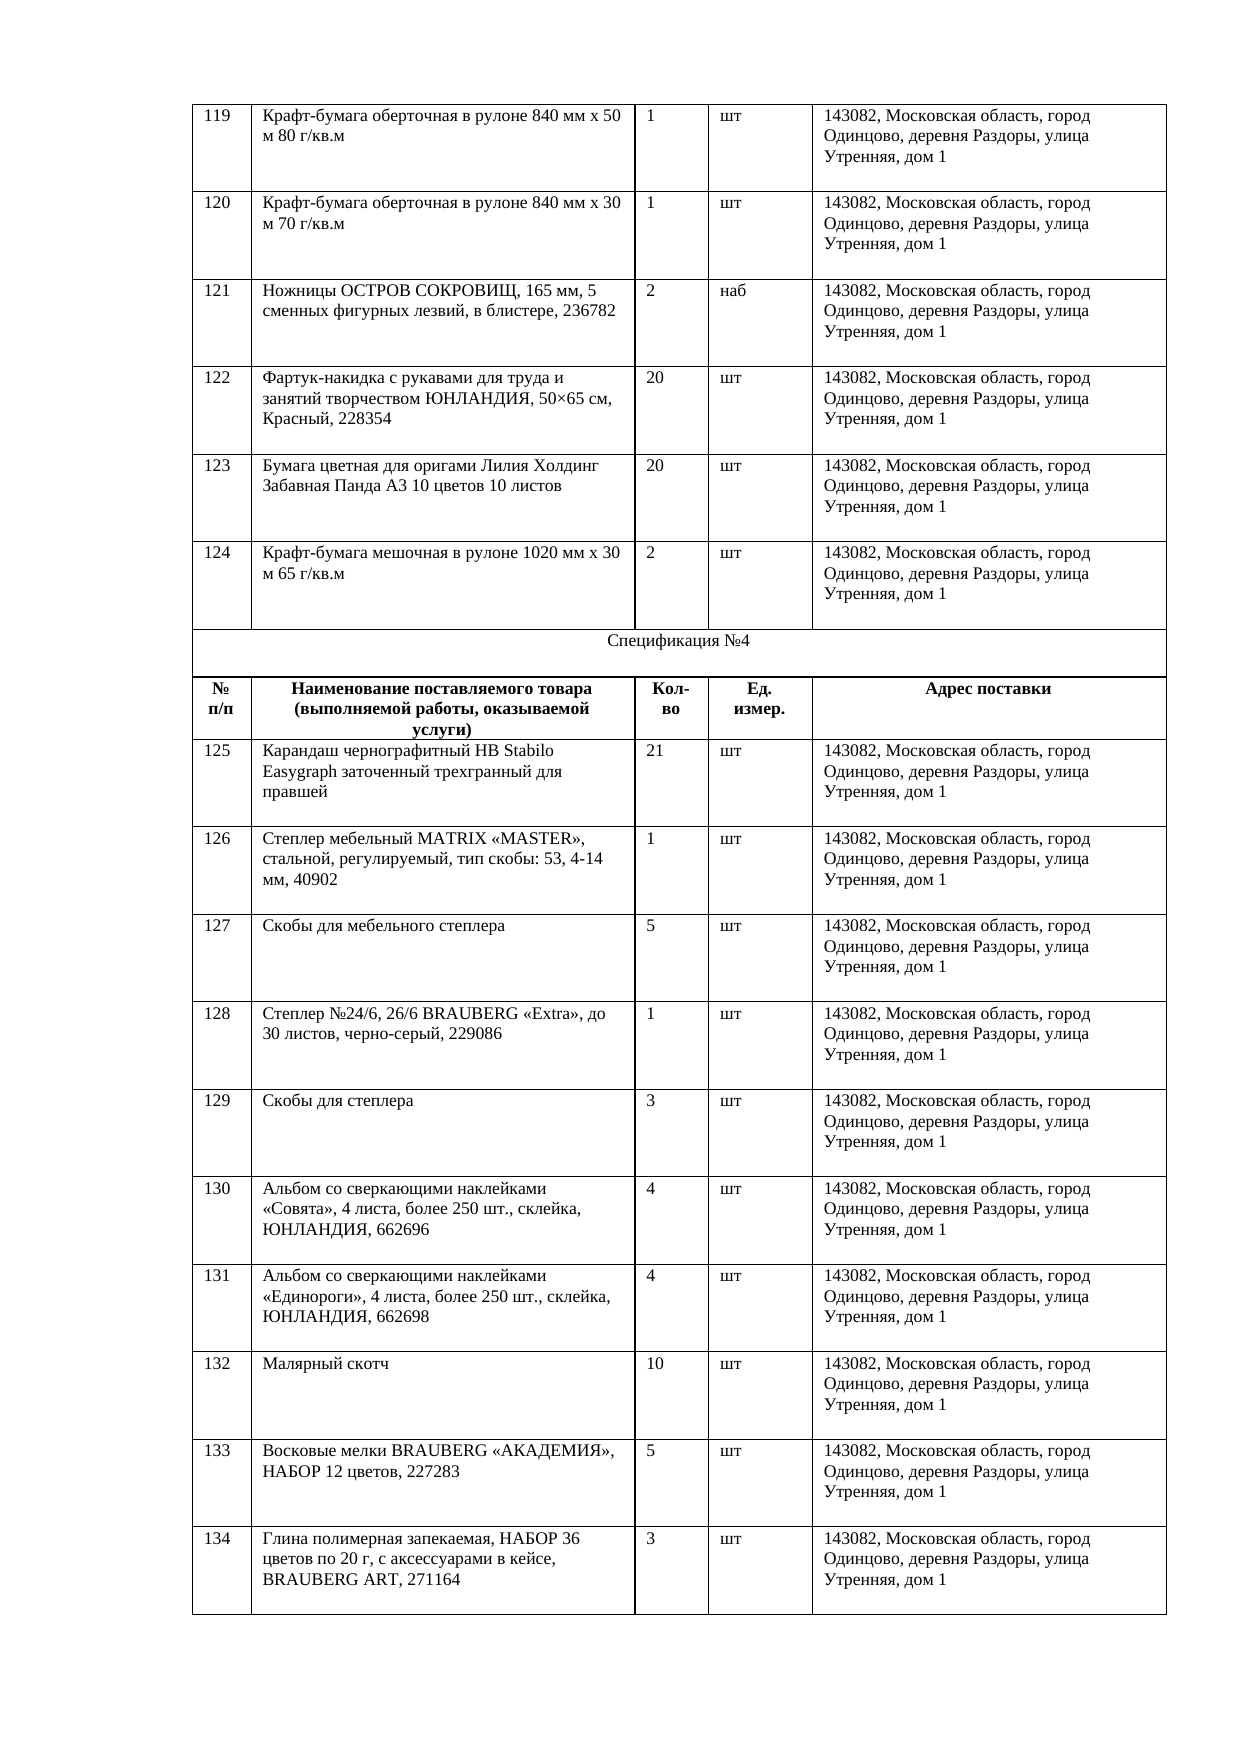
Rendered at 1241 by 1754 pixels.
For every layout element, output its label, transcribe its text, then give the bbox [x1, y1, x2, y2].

table_cell Наименование поставляемого товара (выполняемой работы, оказываемой услуги) [252, 678, 634, 739]
table_cell 143082, Московская область, город Одинцово, деревня Раздоры, улица Утренняя, дом 1 [813, 542, 1166, 628]
table_cell Адрес поставки [813, 678, 1166, 739]
table_cell Бумага цветная для оригами Лилия Холдинг Забавная Панда A3 10 цветов 10 листов [252, 455, 634, 541]
table_cell 130 [193, 1177, 251, 1264]
table_cell Фартук-накидка с рукавами для труда и занятий творчеством ЮНЛАНДИЯ, 50×65 см, Красный, 228354 [252, 367, 634, 453]
table_cell Крафт-бумага оберточная в рулоне 840 мм x 30 м 70 г/кв.м [252, 192, 634, 278]
table_cell шт [709, 455, 812, 541]
table_cell шт [709, 1265, 812, 1351]
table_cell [252, 1527, 634, 1614]
table_cell 5 [636, 915, 708, 1001]
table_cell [813, 1527, 1166, 1614]
table_cell 133 [193, 1440, 251, 1526]
table_cell 129 [193, 1090, 251, 1176]
table_cell 20 [636, 367, 708, 453]
table_cell 143082, Московская область, город Одинцово, деревня Раздоры, улица Утренняя, дом 1 [813, 1177, 1166, 1264]
table_cell 125 [193, 740, 251, 826]
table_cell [813, 105, 1166, 191]
table_cell шт [709, 915, 812, 1001]
table_cell шт [709, 827, 812, 914]
table_cell шт [709, 1527, 812, 1614]
table_cell 2 [636, 542, 708, 628]
table_cell Ед. измер. [709, 678, 812, 739]
table_cell 120 [193, 192, 251, 278]
table_cell Альбом со сверкающими наклейками «Совята», 4 листа, более 250 шт., склейка, ЮНЛАНДИЯ, 662696 [252, 1177, 634, 1264]
table_cell 143082, Московская область, город Одинцово, деревня Раздоры, улица Утренняя, дом 1 [813, 1002, 1166, 1089]
table_cell 123 [193, 455, 251, 541]
table_cell 1 [636, 1002, 708, 1089]
table_cell 124 [193, 542, 251, 628]
table_cell 134 [193, 1527, 251, 1614]
table_cell Альбом со сверкающими наклейками «Единороги», 4 листа, более 250 шт., склейка, ЮНЛАНДИЯ, 662698 [252, 1265, 634, 1351]
table_cell 20 [636, 455, 708, 541]
table_cell 143082, Московская область, город Одинцово, деревня Раздоры, улица Утренняя, дом 1 [813, 740, 1166, 826]
table_cell 1 [636, 192, 708, 278]
table_cell 143082, Московская область, город Одинцово, деревня Раздоры, улица Утренняя, дом 1 [813, 455, 1166, 541]
table_cell 143082, Московская область, город Одинцово, деревня Раздоры, улица Утренняя, дом 1 [813, 280, 1166, 366]
table_cell 121 [193, 280, 251, 366]
table_cell 131 [193, 1265, 251, 1351]
table_cell 126 [193, 827, 251, 914]
table_cell шт [709, 740, 812, 826]
table_cell Степлер №24/6, 26/6 BRAUBERG «Extra», до 30 листов, черно-серый, 229086 [252, 1002, 634, 1089]
table_cell 3 [636, 1527, 708, 1614]
table_cell 143082, Московская область, город Одинцово, деревня Раздоры, улица Утренняя, дом 1 [813, 1090, 1166, 1176]
table_cell 4 [636, 1265, 708, 1351]
table_cell 2 [636, 280, 708, 366]
table_cell 143082, Московская область, город Одинцово, деревня Раздоры, улица Утренняя, дом 1 [813, 367, 1166, 453]
table_cell № п/п [193, 678, 251, 739]
table_cell 21 [636, 740, 708, 826]
table_cell Карандаш чернографитный HB Stabilo Easygraph заточенный трехгранный для правшей [252, 740, 634, 826]
table_cell 10 [636, 1352, 708, 1439]
table_cell 5 [636, 1440, 708, 1526]
table_cell Скобы для мебельного степлера [252, 915, 634, 1001]
table_cell Степлер мебельный MATRIX «MASTER», стальной, регулируемый, тип скобы: 53, 4-14 мм, 40902 [252, 827, 634, 914]
table_cell шт [709, 1177, 812, 1264]
table_cell шт [709, 192, 812, 278]
table_cell шт [709, 1440, 812, 1526]
table_cell наб [709, 280, 812, 366]
table_cell шт [709, 105, 812, 191]
table_cell 127 [193, 915, 251, 1001]
table_cell 119 [193, 105, 251, 191]
table_cell 132 [193, 1352, 251, 1439]
table_cell 143082, Московская область, город Одинцово, деревня Раздоры, улица Утренняя, дом 1 [813, 1352, 1166, 1439]
table_cell Крафт-бумага оберточная в рулоне 840 мм x 50 м 80 г/кв.м [252, 105, 634, 191]
table_cell 143082, Московская область, город Одинцово, деревня Раздоры, улица Утренняя, дом 1 [813, 1440, 1166, 1526]
table_cell Крафт-бумага мешочная в рулоне 1020 мм x 30 м 65 г/кв.м [252, 542, 634, 628]
table_cell Спецификация №4 [193, 630, 1166, 676]
table_cell шт [709, 542, 812, 628]
table_cell Ножницы ОСТРОВ СОКРОВИЩ, 165 мм, 5 сменных фигурных лезвий, в блистере, 236782 [252, 280, 634, 366]
table_cell 1 [636, 105, 708, 191]
table_cell шт [709, 1002, 812, 1089]
table_cell 122 [193, 367, 251, 453]
table_cell 1 [636, 827, 708, 914]
table_cell Восковые мелки BRAUBERG «АКАДЕМИЯ», НАБОР 12 цветов, 227283 [252, 1440, 634, 1526]
table_cell 143082, Московская область, город Одинцово, деревня Раздоры, улица Утренняя, дом 1 [813, 827, 1166, 914]
table_cell шт [709, 1090, 812, 1176]
table_cell 128 [193, 1002, 251, 1089]
table_cell шт [709, 367, 812, 453]
table_cell шт [709, 1352, 812, 1439]
table_cell Скобы для степлера [252, 1090, 634, 1176]
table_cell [813, 192, 1166, 278]
table_cell 143082, Московская область, город Одинцово, деревня Раздоры, улица Утренняя, дом 1 [813, 915, 1166, 1001]
table_cell Кол-во [636, 678, 708, 739]
table_cell 143082, Московская область, город Одинцово, деревня Раздоры, улица Утренняя, дом 1 [813, 1265, 1166, 1351]
table_cell 3 [636, 1090, 708, 1176]
table_cell 4 [636, 1177, 708, 1264]
table_cell Малярный скотч [252, 1352, 634, 1439]
